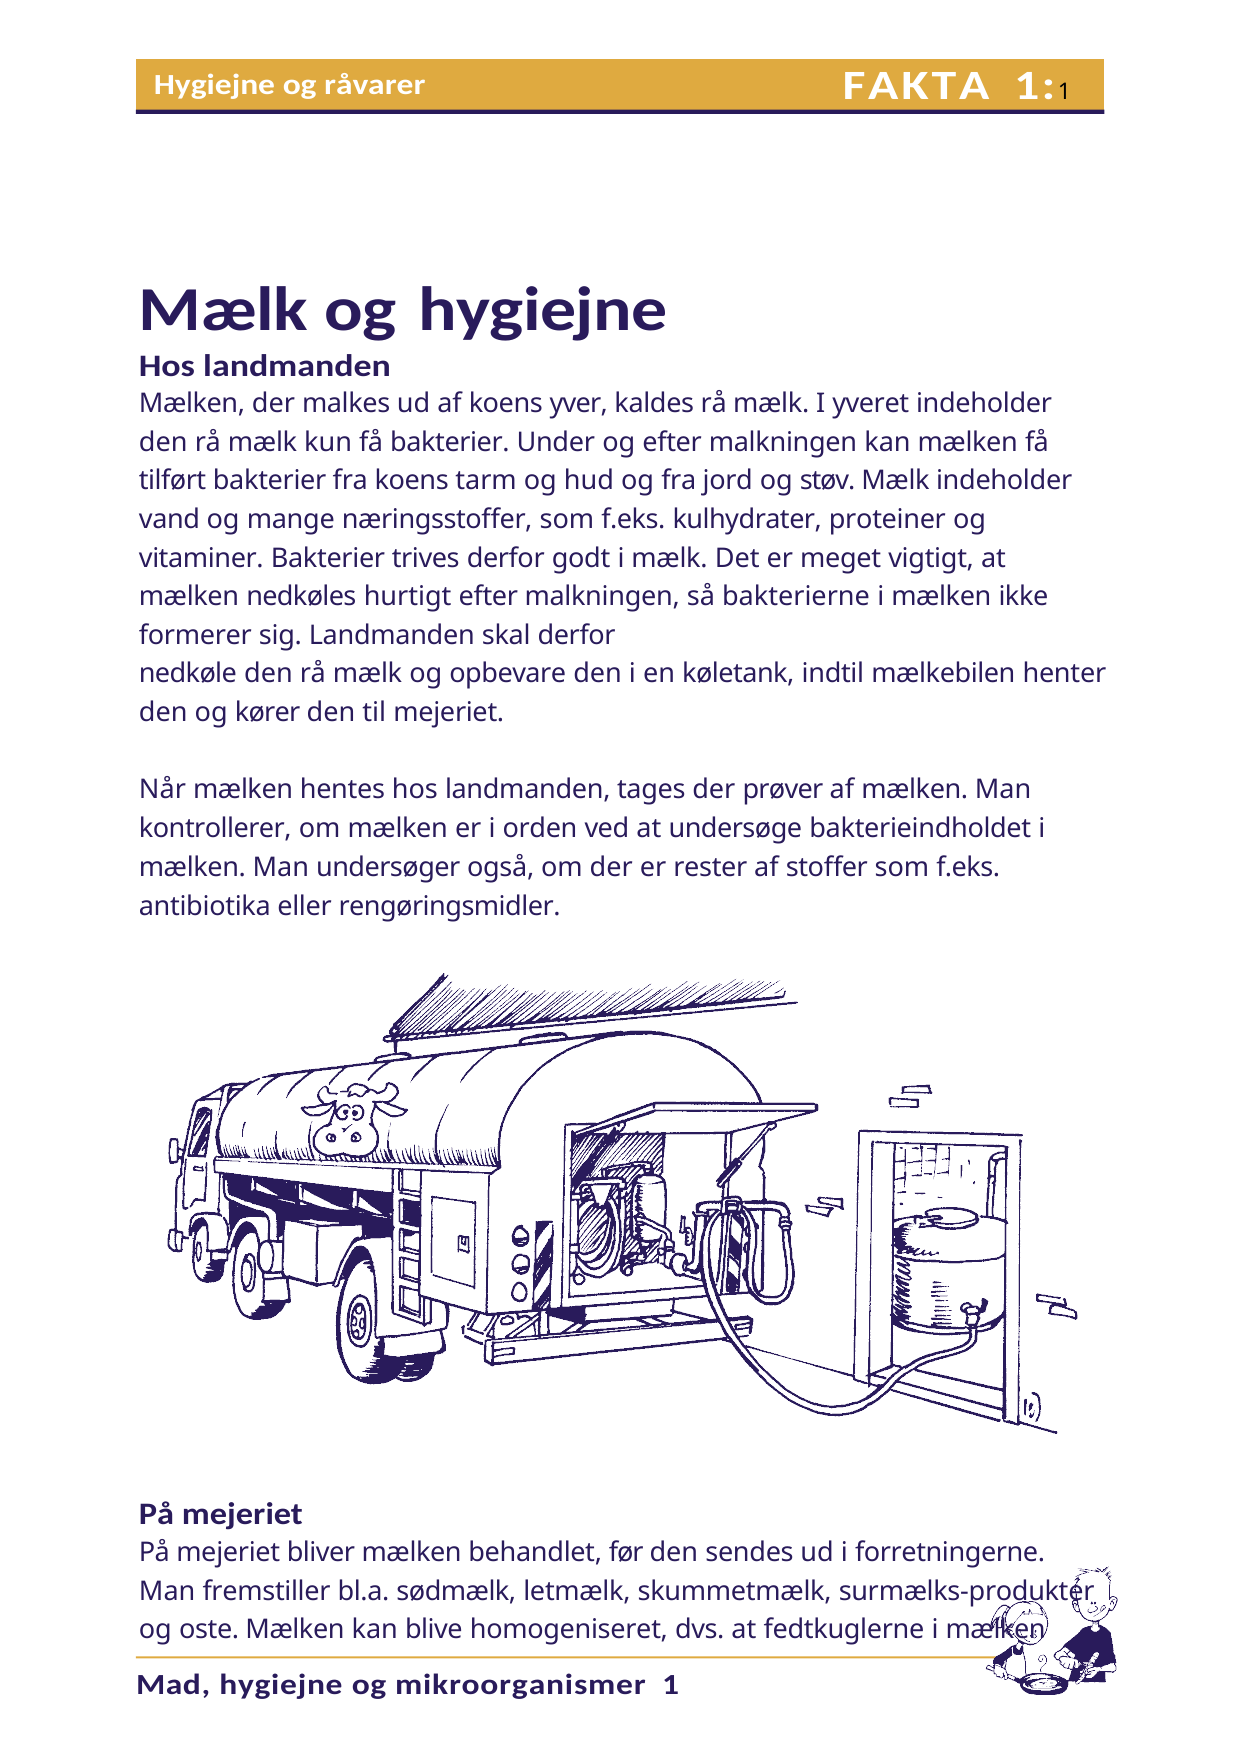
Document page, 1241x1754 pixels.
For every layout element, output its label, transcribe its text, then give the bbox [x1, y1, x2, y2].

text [139, 1532, 1104, 1646]
subtitle På mejeriet [139, 1494, 1240, 1532]
text Når mælken hentes hos landmanden, tages der prøver af mælken. Man kontrollerer, om mælken er i orden ved at undersøge bakterieindholdet i mælken. Man undersøger også, om der er rester af stoffer som f.eks. antibiotika eller rengøringsmidler. [139, 770, 1104, 923]
subtitle Hos landmanden [139, 346, 1240, 383]
picture [167, 973, 1078, 1434]
subtitle Mælk og hygiejne [139, 270, 1240, 346]
picture [984, 1565, 1119, 1695]
text Mælken, der malkes ud af koens yver, kaldes rå mælk. I yveret indeholder den rå mælk kun få bakterier. Under og efter malkningen kan mælken få tilført bakterier fra koens tarm og hud og fra jord og støv. Mælk indeholder vand og mange næringsstoffer, som f.eks. kulhydrater, proteiner og vitaminer. Bakterier trives derfor godt i mælk. Det er meget vigtigt, at mælken nedkøles hurtigt efter malkningen, så bakterierne i mælken ikke formerer sig. Landmanden skal derfor [139, 383, 1082, 652]
text nedkøle den rå mælk og opbevare den i en køletank, indtil mælkebilen henter den og kører den til mejeriet. [139, 654, 1112, 729]
